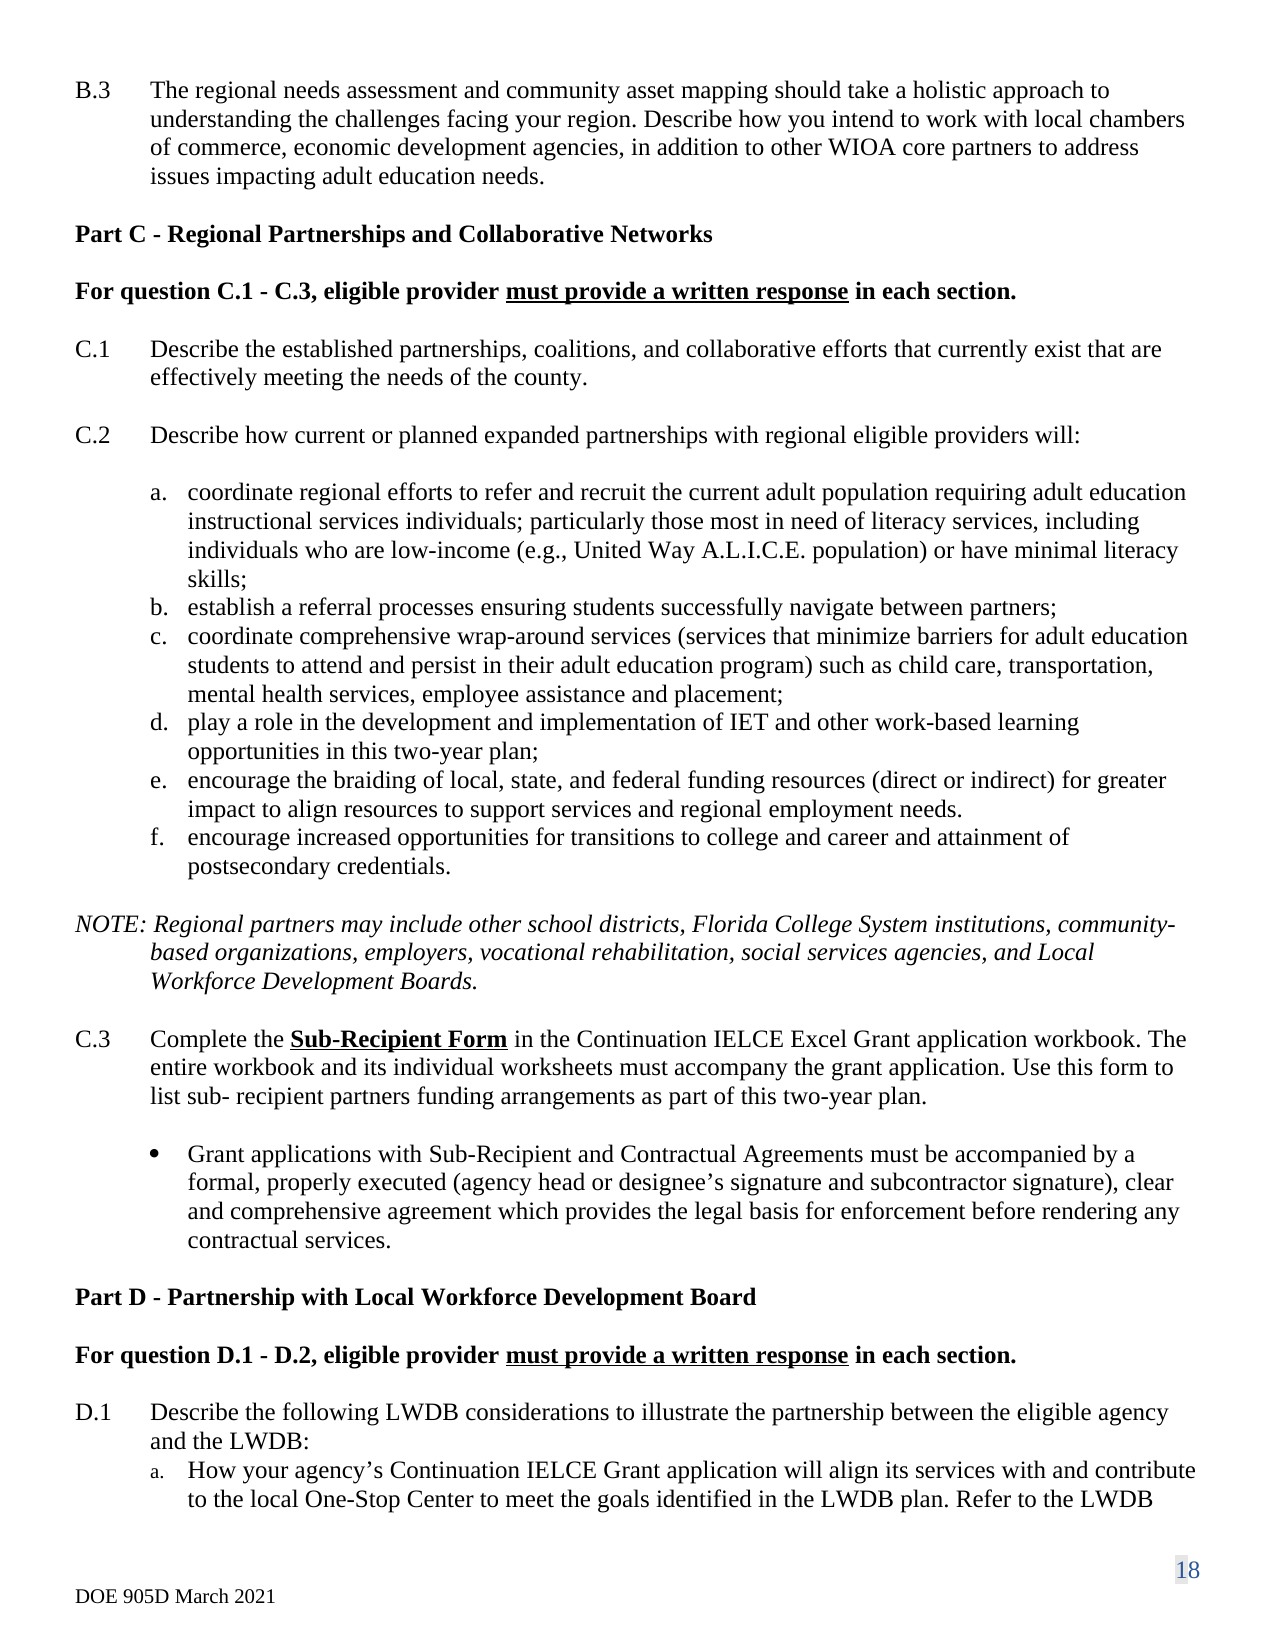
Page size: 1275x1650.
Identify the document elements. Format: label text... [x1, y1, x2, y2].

list play a role in the development and implementation of IET and other work-based learning opportunities in this two-year plan; [150, 707, 1200, 765]
list coordinate regional efforts to refer and recruit the current adult population requiring adult education instructional services individuals; particularly those most in need of literacy services, including individuals who are low-income (e.g., United Way A.L.I.C.E. population) or have minimal literacy skills; [150, 477, 1200, 592]
text For question C.1 - C.3, eligible provider must provide a written response in each section. [75, 276, 1200, 305]
text C.2 Describe how current or planned expanded partnerships with regional eligible providers will: [75, 420, 1200, 449]
list encourage the braiding of local, state, and federal funding resources (direct or indirect) for greater impact to align resources to support services and regional employment needs. [150, 765, 1200, 822]
text Part C - Regional Partnerships and Collaborative Networks [75, 219, 1200, 247]
list Grant applications with Sub-Recipient and Contractual Agreements must be accompanied by a formal, properly executed (agency head or designee’s signature and subcontractor signature), clear and comprehensive agreement which provides the legal basis for enforcement before rendering any contractual services. [150, 1139, 1200, 1254]
list coordinate comprehensive wrap-around services (services that minimize barriers for adult education students to attend and persist in their adult education program) such as child care, transportation, mental health services, employee assistance and placement; [150, 621, 1200, 707]
text For question D.1 - D.2, eligible provider must provide a written response in each section. [75, 1340, 1200, 1369]
text D.1 Describe the following LWDB considerations to illustrate the partnership between the eligible agency and the LWDB: [75, 1397, 1200, 1455]
list establish a referral processes ensuring students successfully navigate between partners; [150, 592, 1200, 621]
list encourage increased opportunities for transitions to college and career and attainment of postsecondary credentials. [150, 822, 1200, 880]
text C.1 Describe the established partnerships, coalitions, and collaborative efforts that currently exist that are effectively meeting the needs of the county. [75, 334, 1200, 391]
text C.3 Complete the Sub-Recipient Form in the Continuation IELCE Excel Grant application workbook. The entire workbook and its individual worksheets must accompany the grant application. Use this form to list sub- recipient partners funding arrangements as part of this two-year plan. [75, 1024, 1200, 1110]
list NOTE: Regional partners may include other school districts, Florida College System institutions, community-based organizations, employers, vocational rehabilitation, social services agencies, and Local Workforce Development Boards. [75, 909, 1200, 995]
text Part D - Partnership with Local Workforce Development Board [75, 1282, 1200, 1311]
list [150, 1455, 1200, 1512]
text B.3 The regional needs assessment and community asset mapping should take a holistic approach to understanding the challenges facing your region. Describe how you intend to work with local chambers of commerce, economic development agencies, in addition to other WIOA core partners to address issues impacting adult education needs. [75, 75, 1200, 190]
